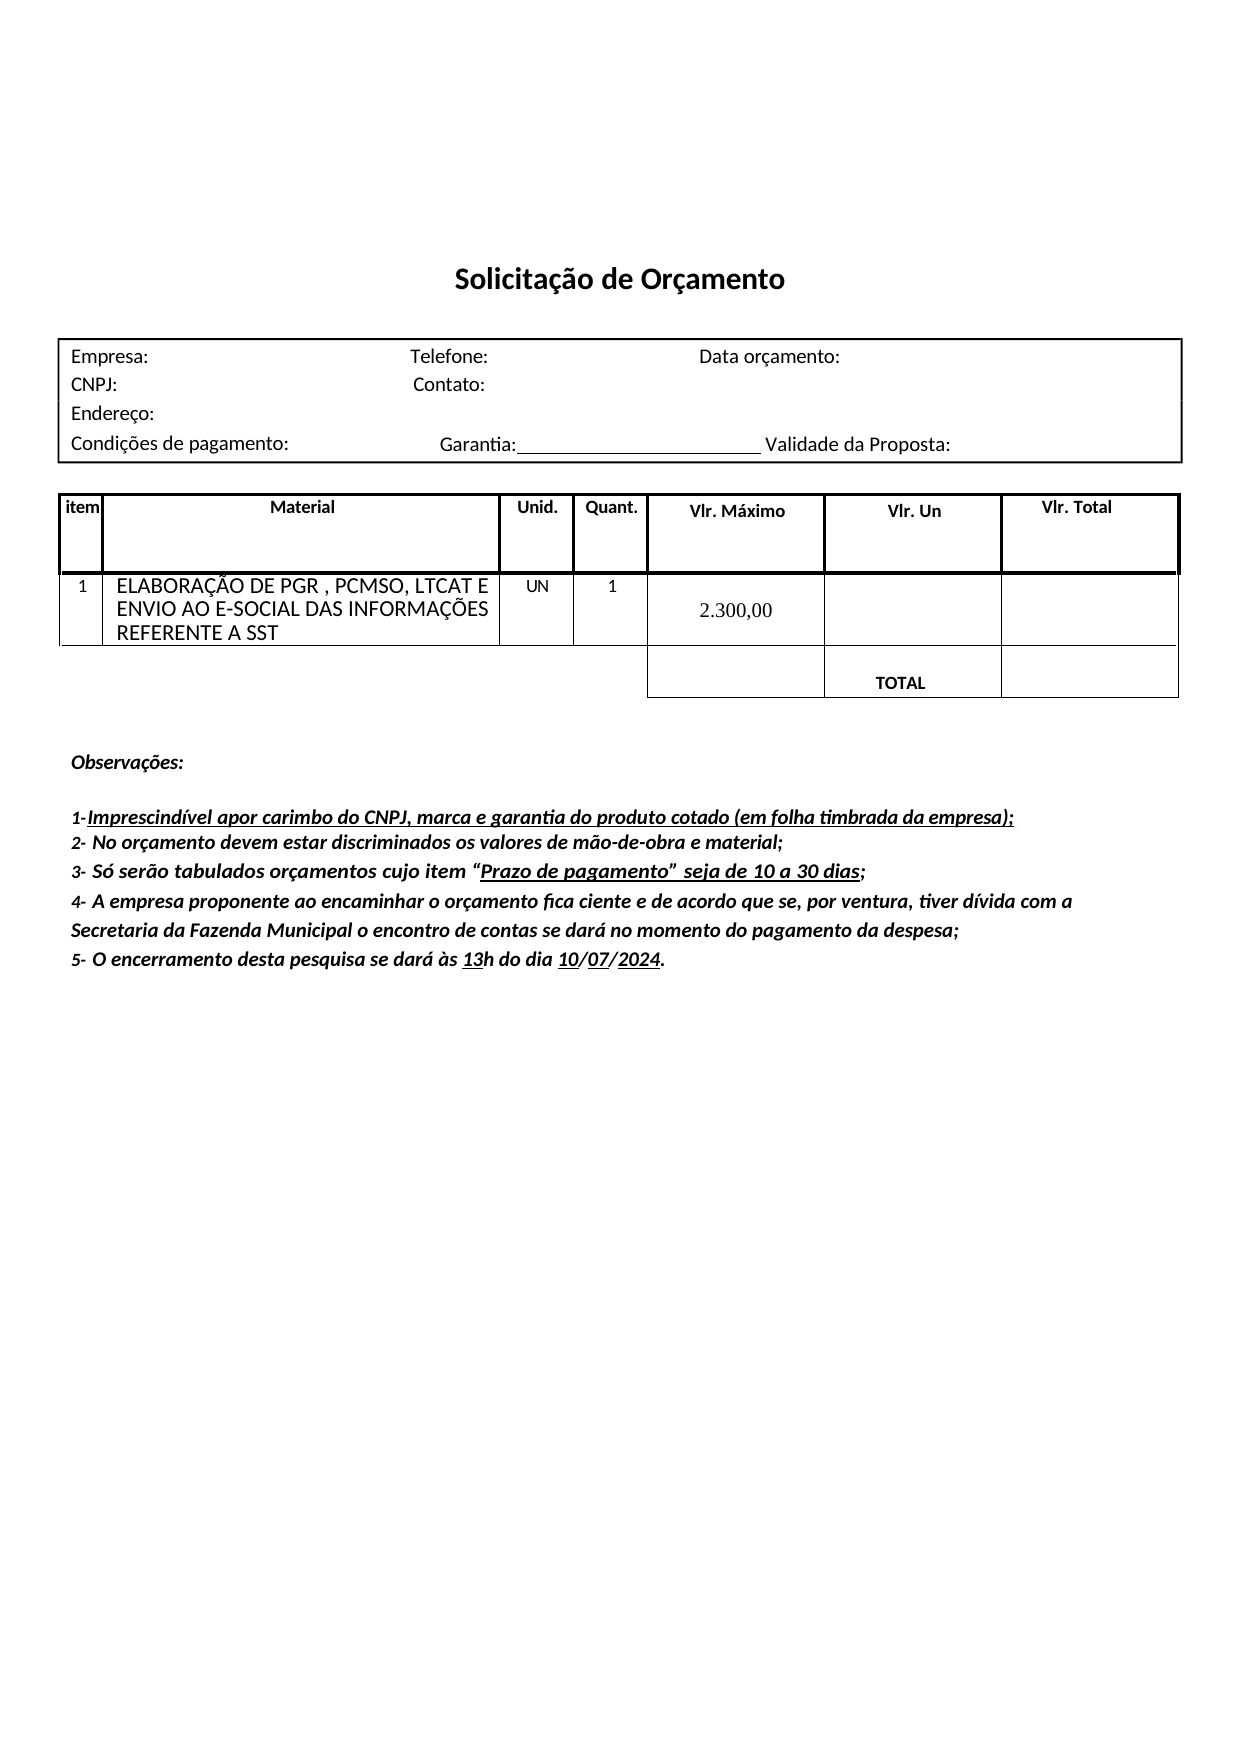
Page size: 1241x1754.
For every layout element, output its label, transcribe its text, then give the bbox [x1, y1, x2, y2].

title Solicitação de Orçamento [347, 259, 893, 297]
table_cell [825, 575, 1001, 645]
table_cell [1002, 571, 1178, 645]
list Só serão tabulados orçamentos cujo item “Prazo de pagamento” seja de 10 a 30 dias; [71, 859, 1176, 884]
table_header Quant. [575, 496, 646, 571]
table_cell 1 [60, 571, 102, 645]
table_cell [60, 645, 647, 697]
table_cell [1002, 645, 1178, 697]
text Observações: [71, 749, 1176, 775]
table_cell ELABORAÇÃO DE PGR , PCMSO, LTCAT E ENVIO AO E-SOCIAL DAS INFORMAÇÕES REFERENTE A SST [103, 575, 499, 645]
list O encerramento desta pesquisa se dará às 13h do dia 10/07/2024. [71, 946, 1176, 972]
table_cell 2.300,00 [648, 575, 824, 645]
table_cell [648, 646, 824, 697]
list Imprescindível apor carimbo do CNPJ, marca e garantia do produto cotado (em folha timbrada da empresa); [71, 804, 1176, 829]
table_header Unid. [501, 496, 572, 571]
table_cell UN [500, 575, 573, 645]
table_cell 1 [574, 575, 647, 645]
list A empresa proponente ao encaminhar o orçamento fica ciente e de acordo que se, por ventura, tiver dívida com a Secretaria da Fazenda Municipal o encontro de contas se dará no momento do pagamento da despesa; [71, 888, 1165, 942]
table_header Material [104, 496, 498, 571]
table_header Vlr. Un [826, 496, 1000, 571]
table_header item [61, 496, 101, 571]
table_cell TOTAL [825, 646, 1001, 697]
list No orçamento devem estar discriminados os valores de mão-de-obra e material; [71, 829, 1176, 855]
table_header Vlr. Máximo [649, 496, 823, 571]
table_header Vlr. Total [1003, 496, 1177, 571]
